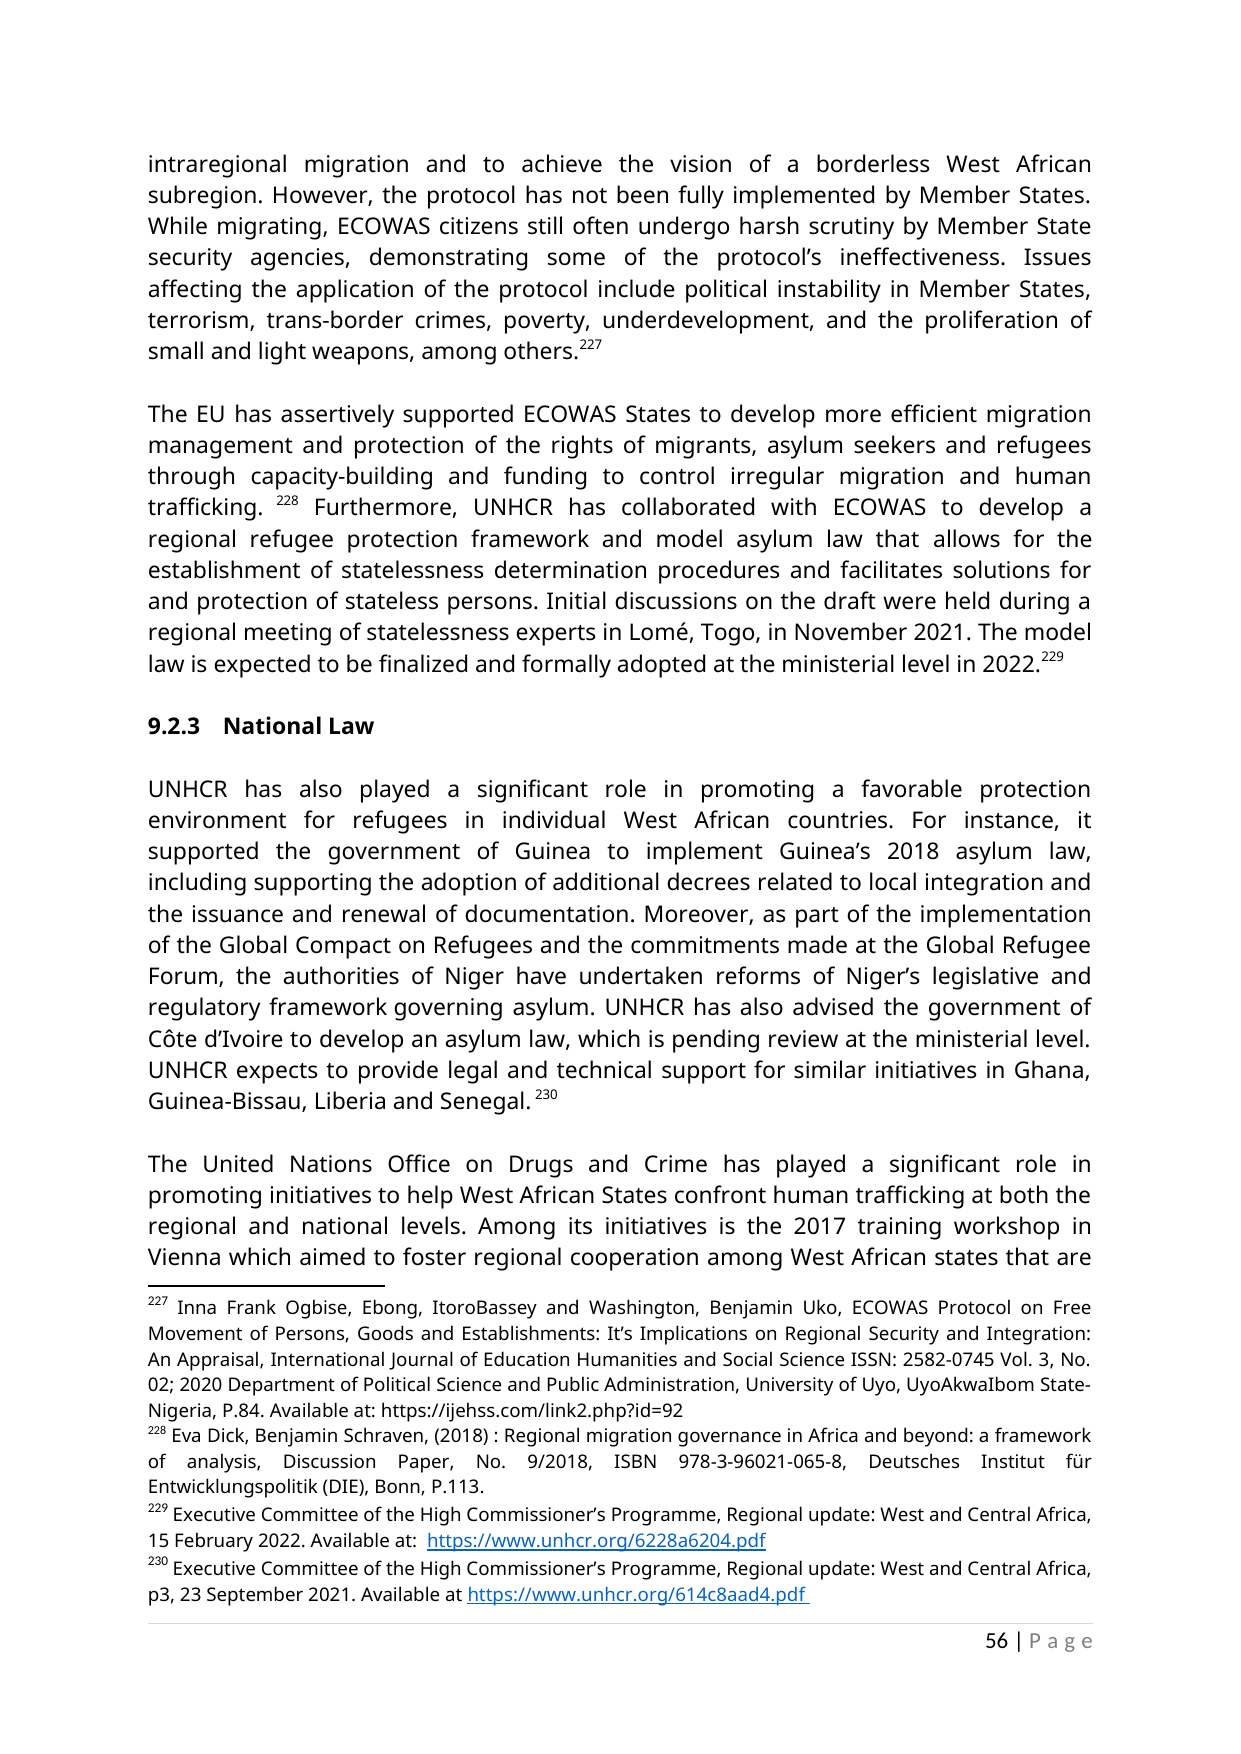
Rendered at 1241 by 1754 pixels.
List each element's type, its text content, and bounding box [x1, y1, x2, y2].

subtitle National Law [148, 710, 1093, 741]
text The EU has assertively supported ECOWAS States to develop more efficient migration management and protection of the rights of migrants, asylum seekers and refugees through capacity-building and funding to control irregular migration and human trafficking. Furthermore, UNHCR has collaborated with ECOWAS to develop a regional refugee protection framework and model asylum law that allows for the establishment of statelessness determination procedures and facilitates solutions for and protection of stateless persons. Initial discussions on the draft were held during a regional meeting of statelessness experts in Lomé, Togo, in November 2021. The model law is expected to be finalized and formally adopted at the ministerial level in 2022. [148, 398, 1093, 679]
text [148, 1148, 1093, 1273]
text UNHCR has also played a significant role in promoting a favorable protection environment for refugees in individual West African countries. For instance, it supported the government of Guinea to implement Guinea’s 2018 asylum law, including supporting the adoption of additional decrees related to local integration and the issuance and renewal of documentation. Moreover, as part of the implementation of the Global Compact on Refugees and the commitments made at the Global Refugee Forum, the authorities of Niger have undertaken reforms of Niger’s legislative and regulatory framework governing asylum. UNHCR has also advised the government of Côte d’Ivoire to develop an asylum law, which is pending review at the ministerial level. UNHCR expects to provide legal and technical support for similar initiatives in Ghana, Guinea-Bissau, Liberia and Senegal. [148, 773, 1093, 1116]
text After its establishment as a REC following the Treaty of Lagos in 1975, ECOWAS in 1979 adopted the Protocol on Free Movement of Persons, Residence and Establishment, which is the region’s legislative framework on mobility. The purpose was to facilitate intraregional migration and to achieve the vision of a borderless West African subregion. However, the protocol has not been fully implemented by Member States. While migrating, ECOWAS citizens still often undergo harsh scrutiny by Member State security agencies, demonstrating some of the protocol’s ineffectiveness. Issues affecting the application of the protocol include political instability in Member States, terrorism, trans-border crimes, poverty, underdevelopment, and the proliferation of small and light weapons, among others. [148, 148, 1093, 366]
